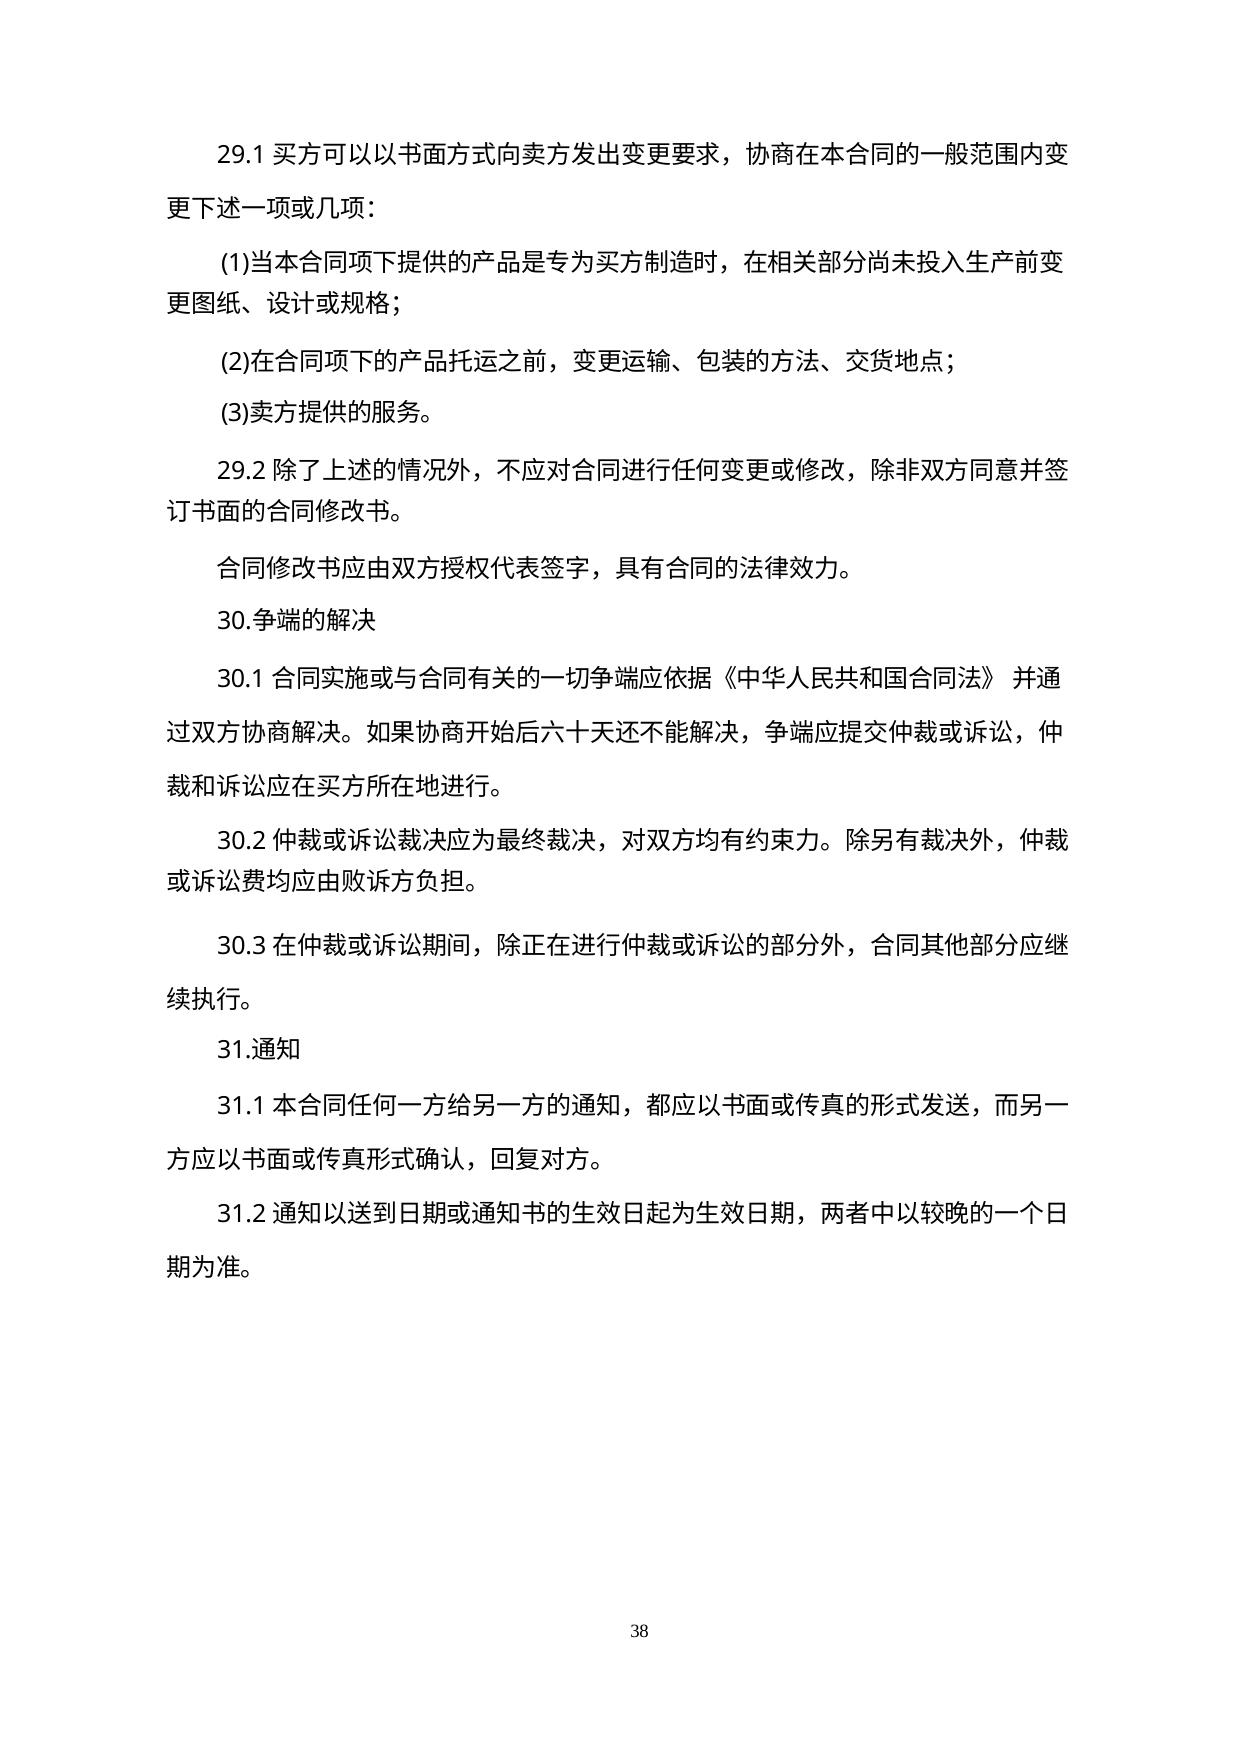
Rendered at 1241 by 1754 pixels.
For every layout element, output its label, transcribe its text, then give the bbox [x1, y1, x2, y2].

text 31.1 本合同任何一方给另一方的通知，都应以书面或传真的形式发送，而另一 方应以书面或传真形式确认，回复对方。 [167, 1086, 1072, 1176]
text 29.1 买方可以以书面方式向卖方发出变更要求，协商在本合同的一般范围内变 更下述一项或几项： [167, 134, 1072, 225]
text (1)当本合同项下提供的产品是专为买方制造时，在相关部分尚未投入生产前变 更图纸、设计或规格； [167, 243, 1075, 320]
text 30.2 仲裁或诉讼裁决应为最终裁决，对双方均有约束力。除另有裁决外，仲裁 或诉讼费均应由败诉方负担。 [167, 820, 1072, 898]
text 30.3 在仲裁或诉讼期间，除正在进行仲裁或诉讼的部分外，合同其他部分应继 续执行。 [167, 926, 1072, 1016]
text (3)卖方提供的服务。 [167, 399, 1075, 427]
text 31.通知 [167, 1034, 1075, 1064]
text 30.1 合同实施或与合同有关的一切争端应依据《中华人民共和国合同法》 并通 过双方协商解决。如果协商开始后六十天还不能解决，争端应提交仲裁或诉讼，仲 裁和诉讼应在买方所在地进行。 [167, 658, 1072, 803]
text 29.2 除了上述的情况外，不应对合同进行任何变更或修改，除非双方同意并签 订书面的合同修改书。 [167, 450, 1072, 528]
text 30.争端的解决 [167, 607, 1075, 635]
text 合同修改书应由双方授权代表签字，具有合同的法律效力。 [167, 556, 1075, 583]
text 31.2 通知以送到日期或通知书的生效日起为生效日期，两者中以较晚的一个日 期为准。 [167, 1194, 1072, 1284]
text (2)在合同项下的产品托运之前，变更运输、包装的方法、交货地点； [167, 348, 1075, 376]
